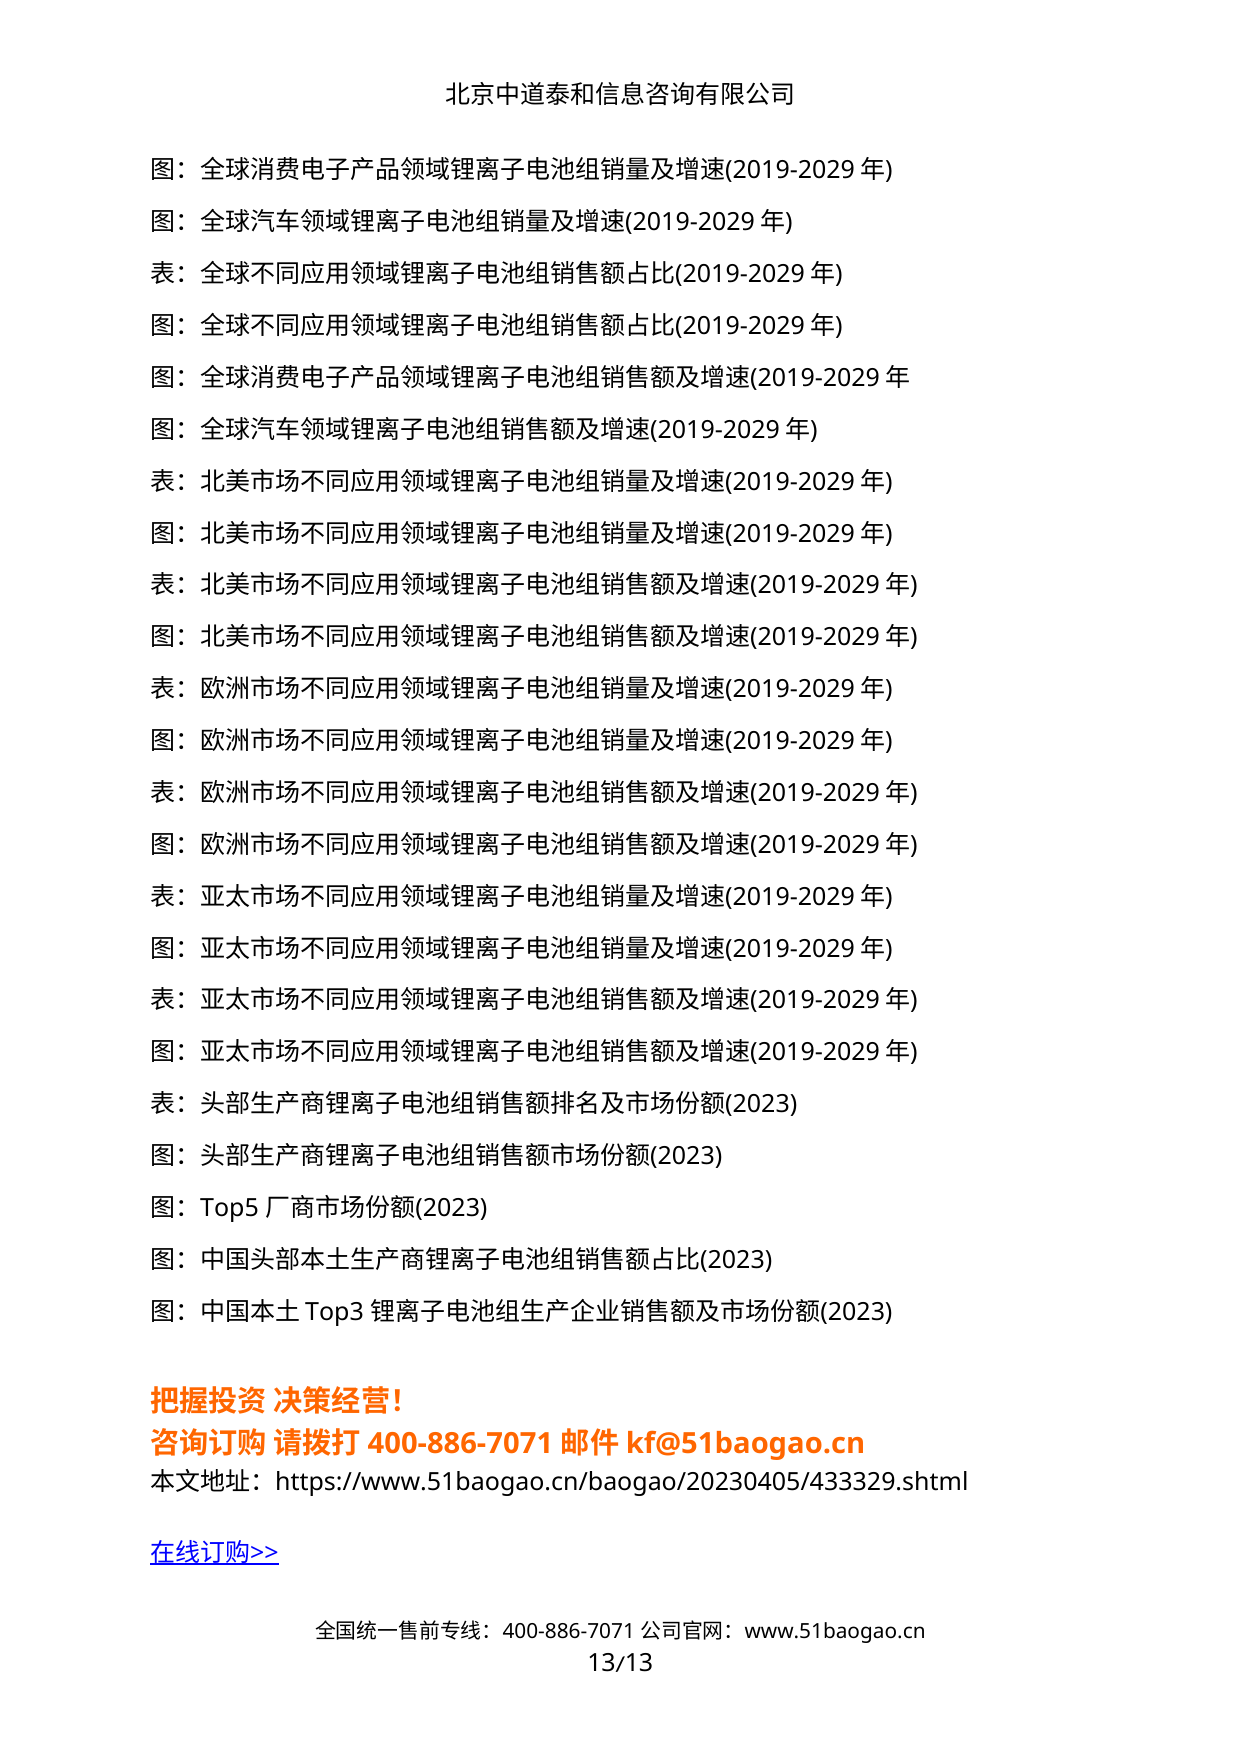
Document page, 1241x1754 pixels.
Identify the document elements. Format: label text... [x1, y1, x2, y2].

text 表：头部生产商锂离子电池组销售额排名及市场份额(2023) [150, 1084, 1090, 1120]
text 表：亚太市场不同应用领域锂离子电池组销量及增速(2019-2029年) [150, 876, 1090, 912]
text 表：亚太市场不同应用领域锂离子电池组销售额及增速(2019-2029年) [150, 980, 1090, 1016]
text 图：全球不同应用领域锂离子电池组销售额占比(2019-2029年) [150, 306, 1090, 342]
text 把握投资 决策经营！咨询订购 请拨打 400-886-7071 邮件 kf@51baogao.cn本文地址：https://www.51baogao.cn/baogao/20230405/433329.shtml [150, 1343, 1090, 1498]
text 表：欧洲市场不同应用领域锂离子电池组销量及增速(2019-2029年) [150, 669, 1090, 705]
text 图：中国本土Top3 锂离子电池组生产企业销售额及市场份额(2023) [150, 1291, 1090, 1327]
text 图：头部生产商锂离子电池组销售额市场份额(2023) [150, 1136, 1090, 1172]
text 图：欧洲市场不同应用领域锂离子电池组销售额及增速(2019-2029年) [150, 824, 1090, 861]
text 图：亚太市场不同应用领域锂离子电池组销量及增速(2019-2029年) [150, 928, 1090, 964]
text 表：全球不同应用领域锂离子电池组销售额占比(2019-2029年) [150, 254, 1090, 290]
text 在线订购>> [150, 1498, 1090, 1568]
text 表：北美市场不同应用领域锂离子电池组销售额及增速(2019-2029年) [150, 565, 1090, 601]
text 表：欧洲市场不同应用领域锂离子电池组销售额及增速(2019-2029年) [150, 772, 1090, 809]
text 图：中国头部本土生产商锂离子电池组销售额占比(2023) [150, 1239, 1090, 1276]
text 图：全球汽车领域锂离子电池组销量及增速(2019-2029年) [150, 202, 1090, 238]
text 图：北美市场不同应用领域锂离子电池组销售额及增速(2019-2029年) [150, 617, 1090, 653]
text 图：全球消费电子产品领域锂离子电池组销售额及增速(2019-2029年 [150, 357, 1090, 394]
text 图：北美市场不同应用领域锂离子电池组销量及增速(2019-2029年) [150, 513, 1090, 549]
text 图：全球消费电子产品领域锂离子电池组销量及增速(2019-2029年) [150, 150, 1090, 186]
text 图：欧洲市场不同应用领域锂离子电池组销量及增速(2019-2029年) [150, 721, 1090, 757]
text 图：Top5 厂商市场份额(2023) [150, 1187, 1090, 1224]
text 图：全球汽车领域锂离子电池组销售额及增速(2019-2029年) [150, 409, 1090, 446]
text 表：北美市场不同应用领域锂离子电池组销量及增速(2019-2029年) [150, 461, 1090, 497]
text 图：亚太市场不同应用领域锂离子电池组销售额及增速(2019-2029年) [150, 1032, 1090, 1068]
